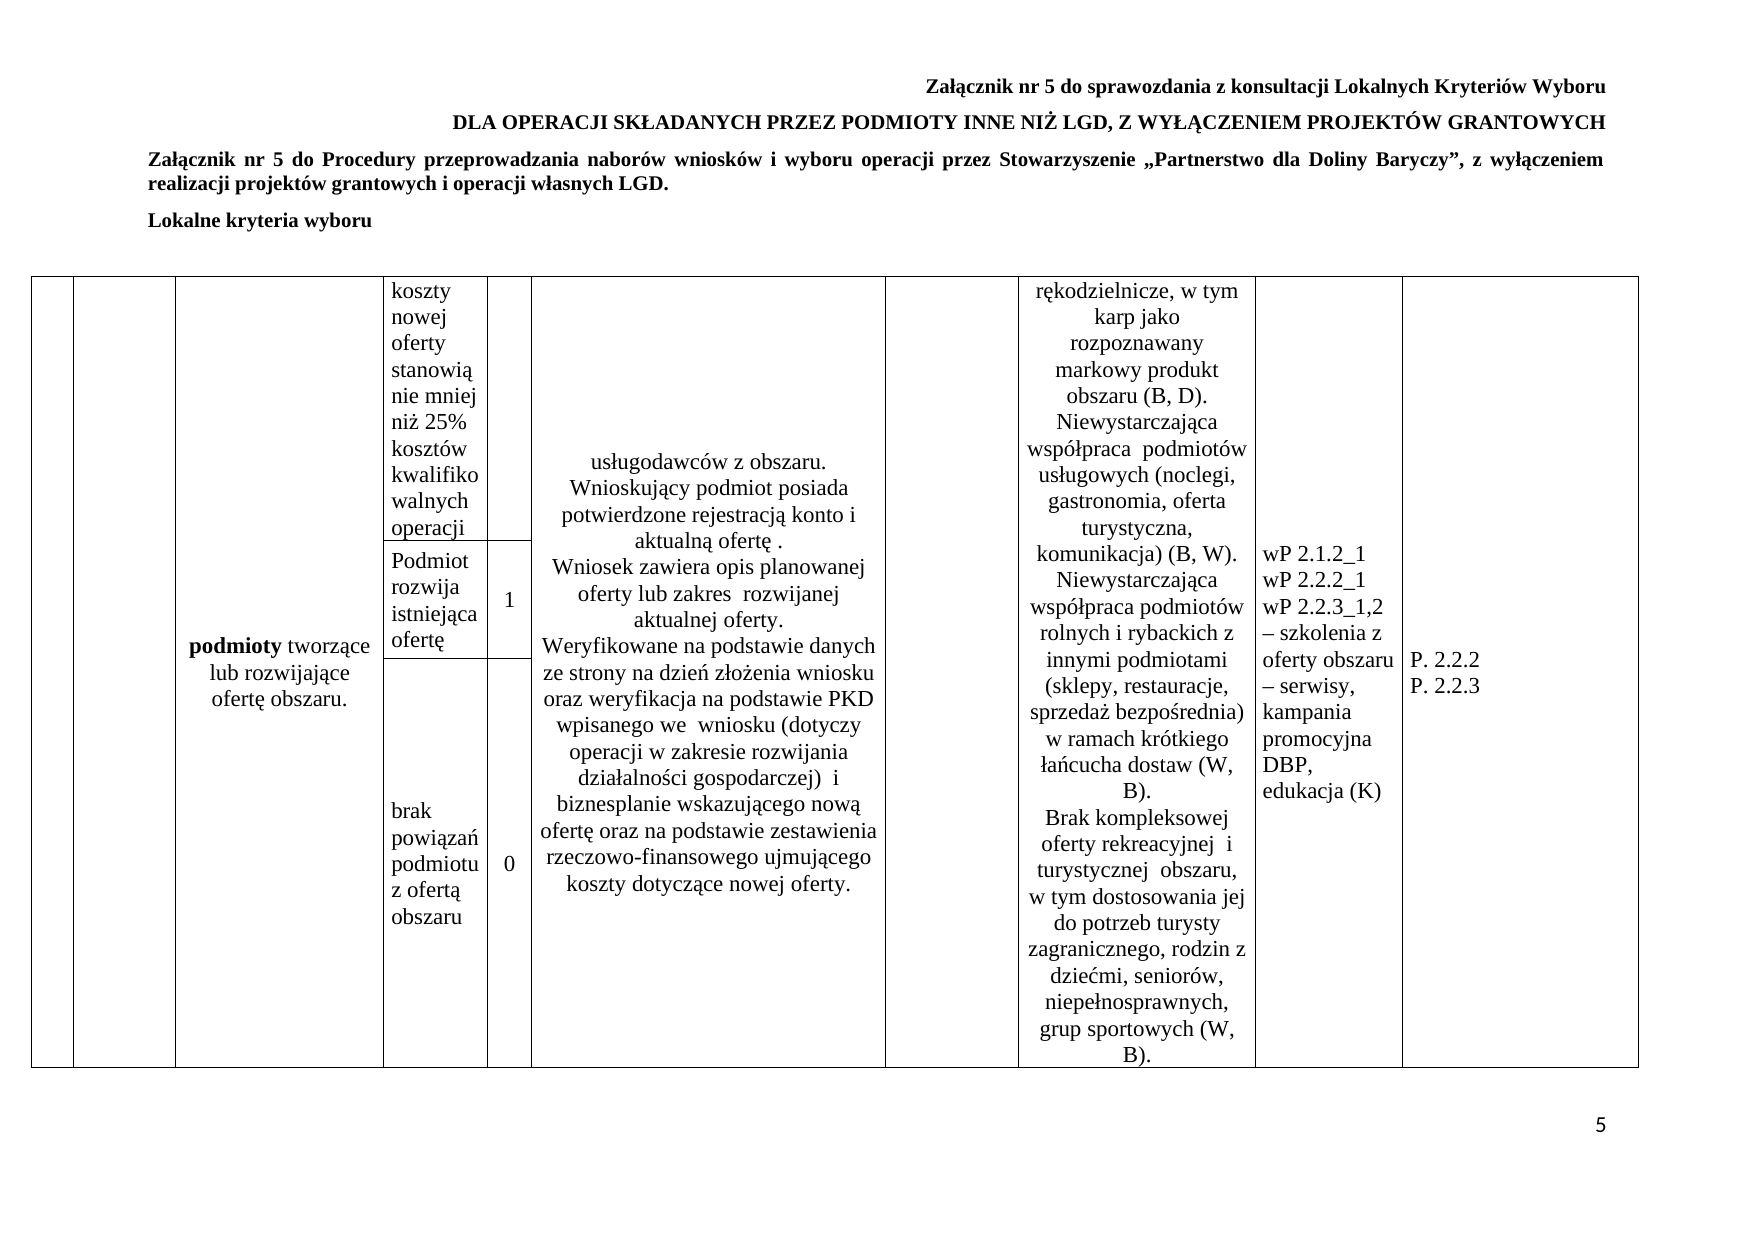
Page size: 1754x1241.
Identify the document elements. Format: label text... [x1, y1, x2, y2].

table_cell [1256, 277, 1402, 1067]
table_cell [1403, 277, 1638, 1067]
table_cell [886, 277, 1018, 1067]
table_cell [384, 277, 487, 540]
table_cell brak powiązań podmiotu z ofertą obszaru [384, 659, 487, 1067]
table_cell Podmiot rozwija istniejąca ofertę [384, 541, 487, 658]
table_cell 4 [32, 277, 73, 1067]
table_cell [74, 277, 175, 1067]
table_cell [1019, 277, 1255, 1067]
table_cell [176, 277, 383, 1067]
table_cell 1 [488, 541, 531, 658]
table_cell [532, 277, 885, 1067]
table_cell 0 [488, 659, 531, 1067]
table_cell 2 [488, 277, 531, 540]
